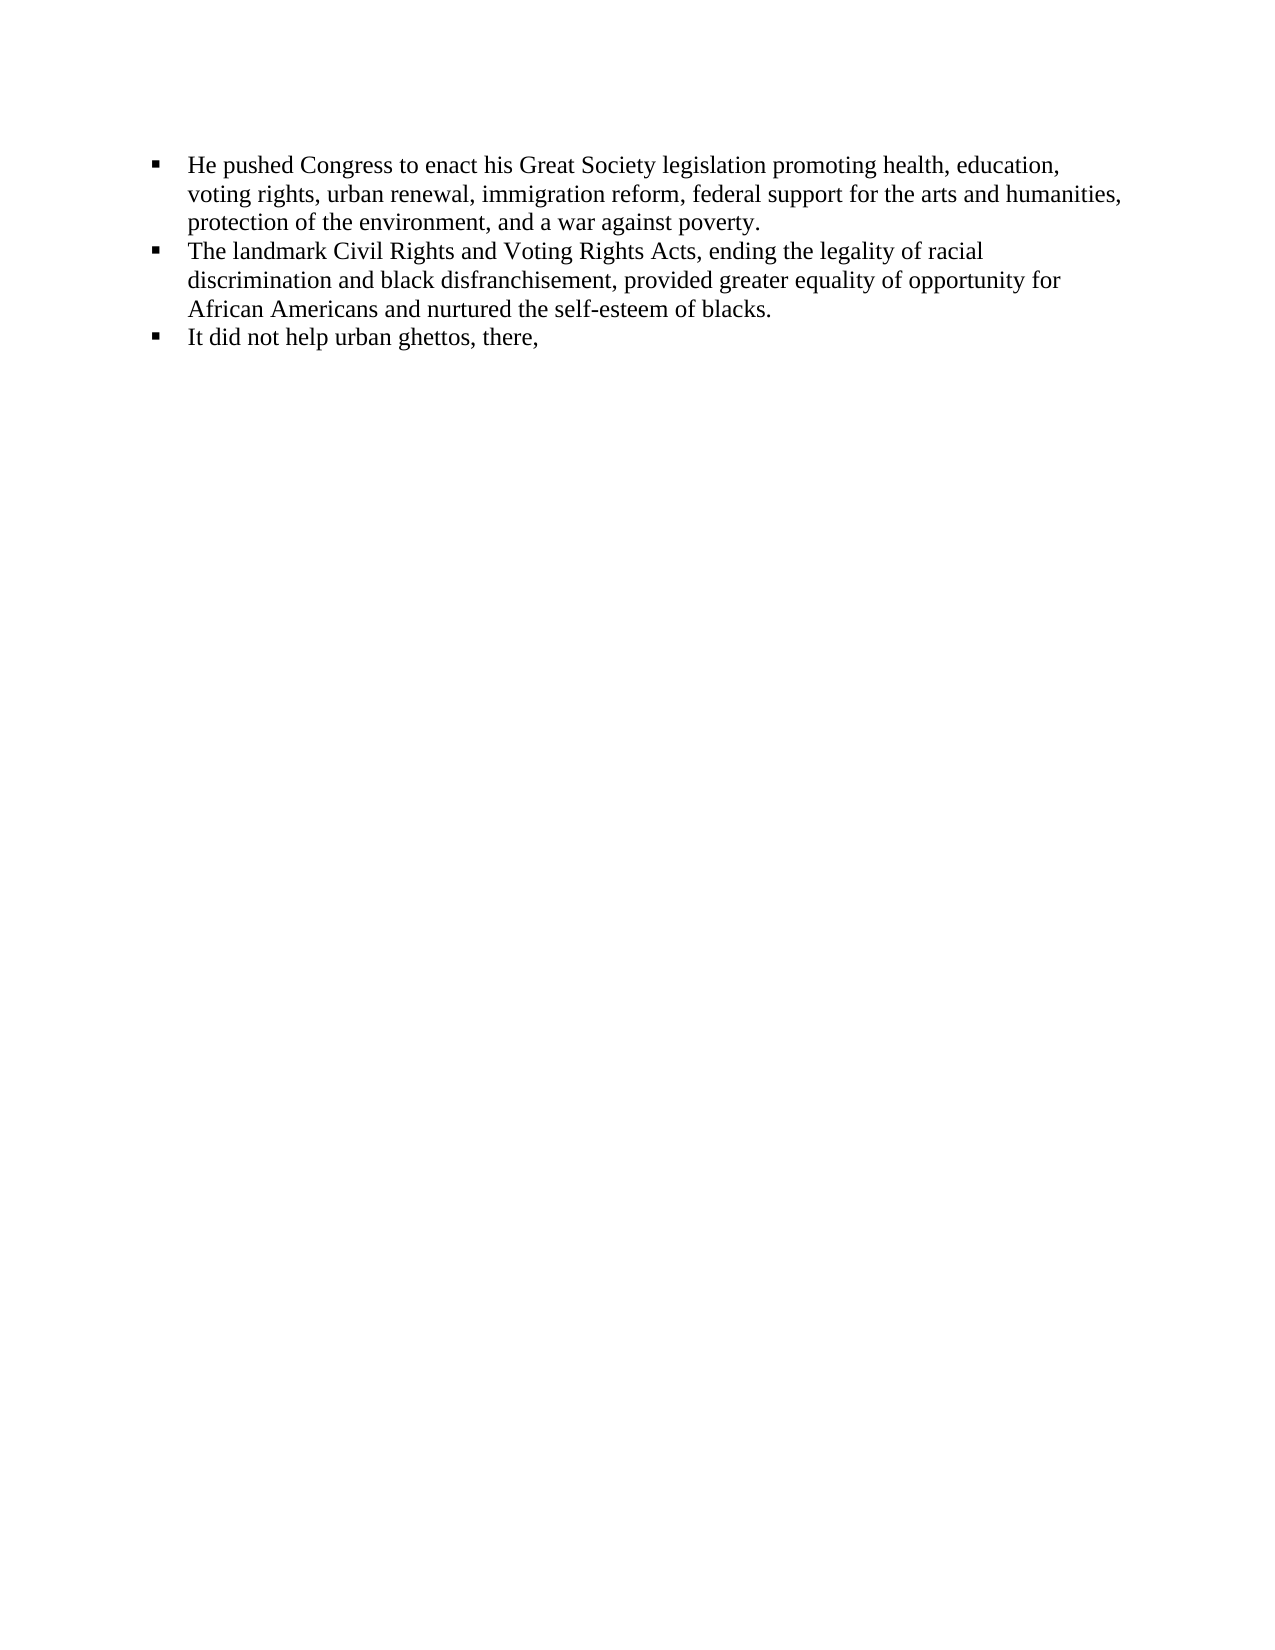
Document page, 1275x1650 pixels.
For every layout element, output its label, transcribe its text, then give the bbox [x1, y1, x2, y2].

list It did not help urban ghettos, there, [150, 322, 1125, 351]
list The landmark Civil Rights and Voting Rights Acts, ending the legality of racial discrimination and black disfranchisement, provided greater equality of opportunity for African Americans and nurtured the self-esteem of blacks. [150, 236, 1125, 322]
list He pushed Congress to enact his Great Society legislation promoting health, education, voting rights, urban renewal, immigration reform, federal support for the arts and humanities, protection of the environment, and a war against poverty. [150, 150, 1125, 236]
